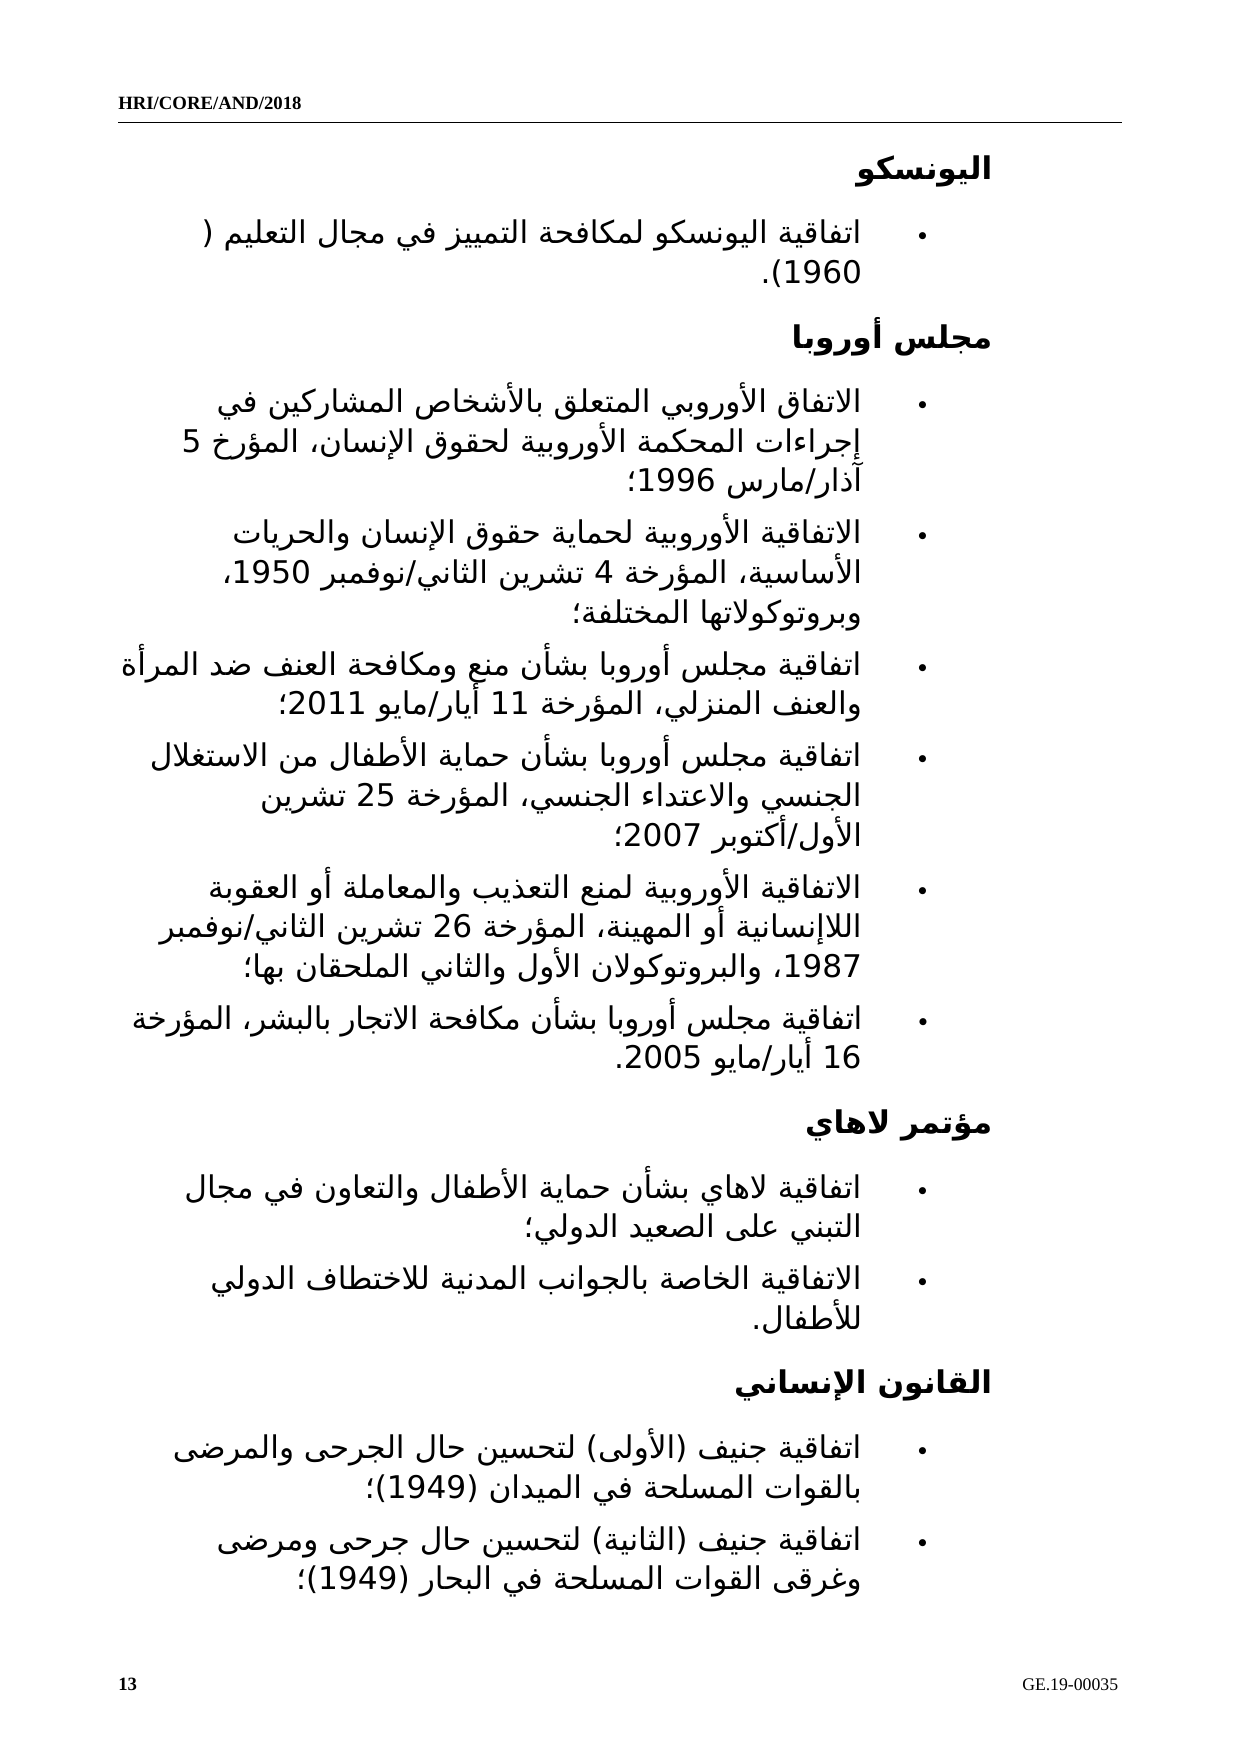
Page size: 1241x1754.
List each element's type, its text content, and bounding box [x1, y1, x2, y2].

text اليونسكو [248, 148, 1122, 187]
text اتفاقية مجلس أوروبا بشأن منع ومكافحة العنف ضد المرأة والعنف المنزلي، المؤرخة 11 أيار/مايو 2011؛ [118, 643, 919, 723]
text مجلس أوروبا [248, 316, 1122, 356]
text اتفاقية جنيف (الأولى) لتحسين حال الجرحى والمرضى بالقوات المسلحة في الميدان (1949)؛ [118, 1427, 919, 1506]
text الاتفاقية الأوروبية لحماية حقوق الإنسان والحريات الأساسية، المؤرخة 4 تشرين الثاني/نوفمبر 1950، وبروتوكولاتها المختلفة؛ [118, 512, 919, 631]
text اتفاقية اليونسكو لمكافحة التمييز في مجال التعليم (1960). [118, 212, 919, 291]
text القانون الإنساني [248, 1362, 1122, 1402]
text الاتفاقية الخاصة بالجوانب المدنية للاختطاف الدولي للأطفال. [118, 1258, 919, 1337]
text اتفاقية لاهاي بشأن حماية الأطفال والتعاون في مجال التبني على الصعيد الدولي؛ [118, 1166, 919, 1246]
text اتفاقية مجلس أوروبا بشأن حماية الأطفال من الاستغلال الجنسي والاعتداء الجنسي، المؤرخة 25 تشرين الأول/أكتوبر 2007؛ [118, 735, 919, 854]
text اتفاقية جنيف (الثانية) لتحسين حال جرحى ومرضى وغرقى القوات المسلحة في البحار (1949)؛ [118, 1518, 919, 1598]
text الاتفاق الأوروبي المتعلق بالأشخاص المشاركين في إجراءات المحكمة الأوروبية لحقوق الإنسان، المؤرخ 5 آذار/مارس 1996؛ [118, 381, 919, 500]
text مؤتمر لاهاي [248, 1102, 1122, 1141]
text الاتفاقية الأوروبية لمنع التعذيب والمعاملة أو العقوبة اللاإنسانية أو المهينة، المؤرخة 26 تشرين الثاني/نوفمبر 1987، والبروتوكولان الأول والثاني الملحقان بها؛ [118, 866, 919, 985]
text اتفاقية مجلس أوروبا بشأن مكافحة الاتجار بالبشر، المؤرخة 16 أيار/مايو 2005. [118, 998, 919, 1077]
